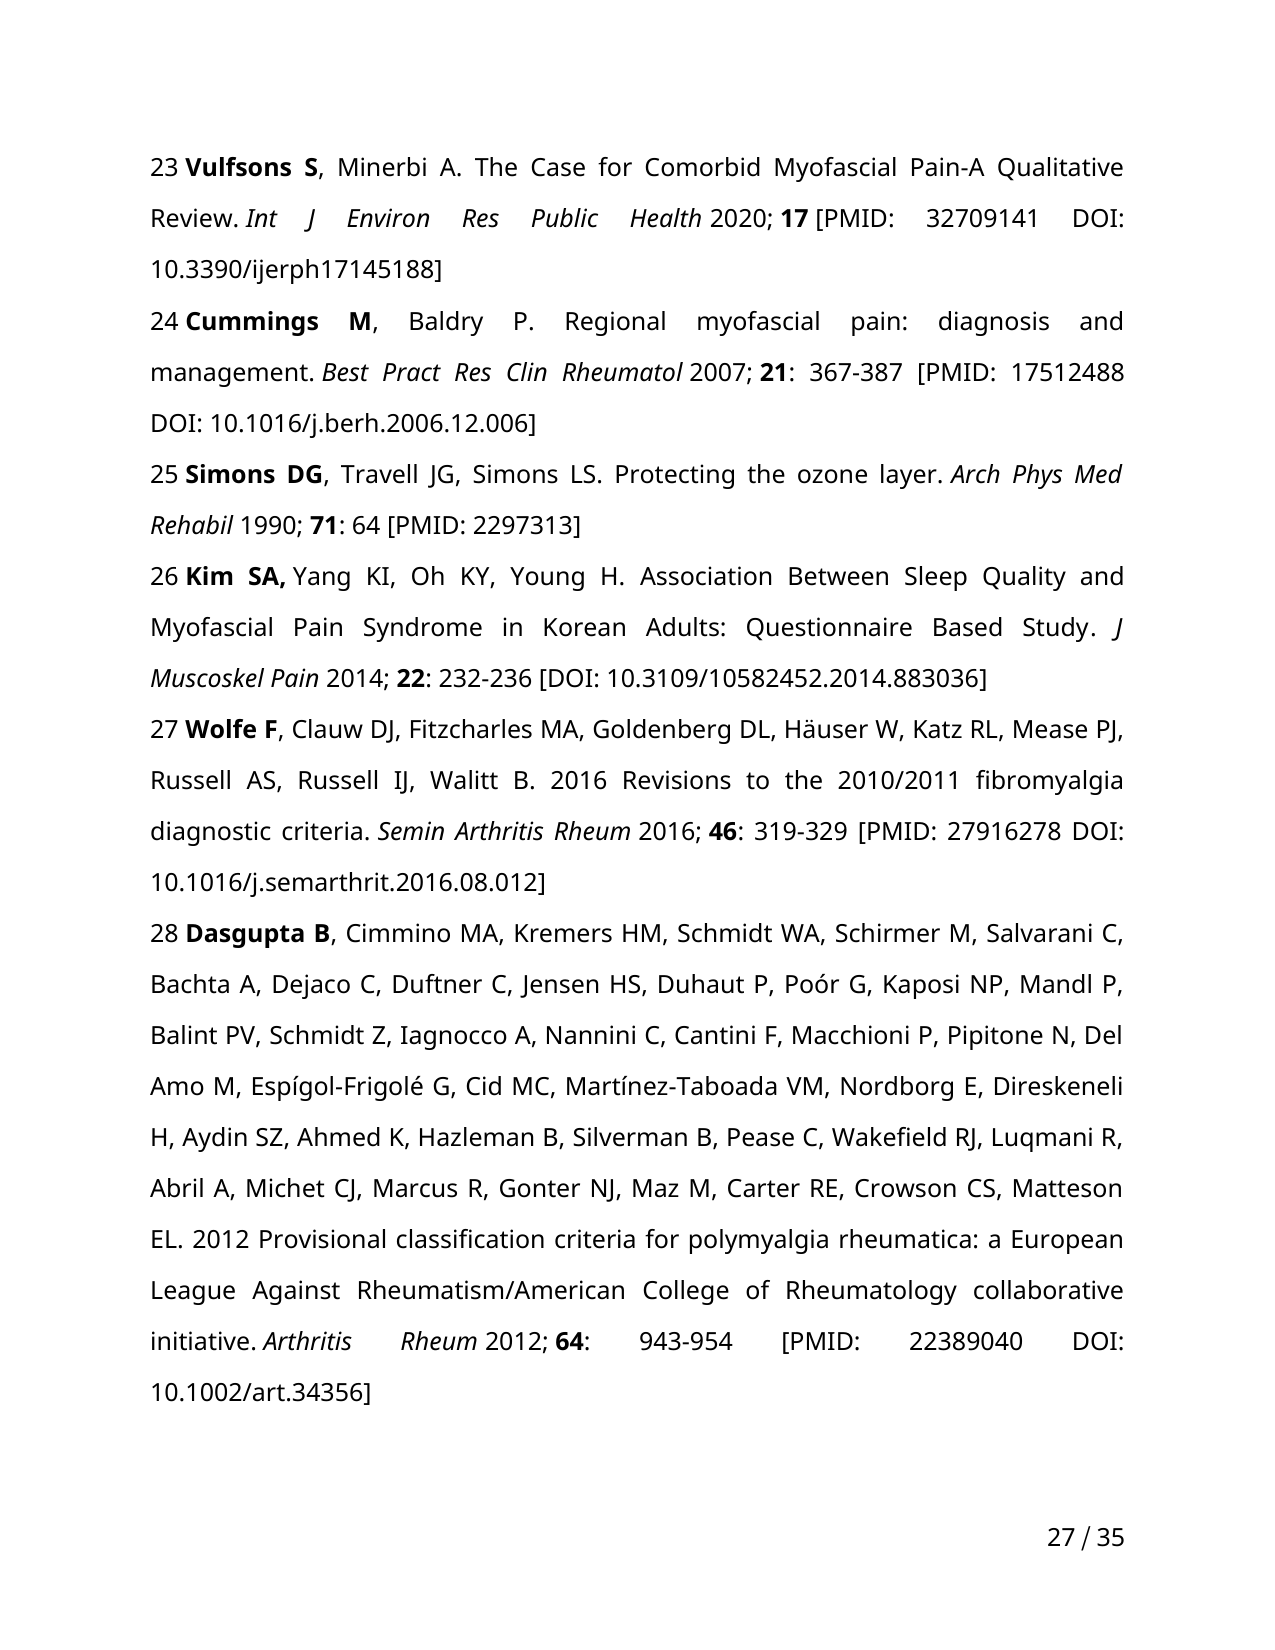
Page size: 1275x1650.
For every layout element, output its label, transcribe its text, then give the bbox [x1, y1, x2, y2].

text 23 Vulfsons S, Minerbi A. The Case for Comorbid Myofascial Pain-A Qualitative Review. Int J Environ Res Public Health 2020; 17 [PMID: 32709141 DOI: 10.3390/ijerph17145188] [150, 150, 1125, 286]
text 25 Simons DG, Travell JG, Simons LS. Protecting the ozone layer. Arch Phys Med Rehabil 1990; 71: 64 [PMID: 2297313] [150, 456, 1125, 541]
text 27 Wolfe F, Clauw DJ, Fitzcharles MA, Goldenberg DL, Häuser W, Katz RL, Mease PJ, Russell AS, Russell IJ, Walitt B. 2016 Revisions to the 2010/2011 fibromyalgia diagnostic criteria. Semin Arthritis Rheum 2016; 46: 319-329 [PMID: 27916278 DOI: 10.1016/j.semarthrit.2016.08.012] [150, 711, 1125, 899]
text 24 Cummings M, Baldry P. Regional myofascial pain: diagnosis and management. Best Pract Res Clin Rheumatol 2007; 21: 367-387 [PMID: 17512488 DOI: 10.1016/j.berh.2006.12.006] [150, 303, 1125, 439]
text 28 Dasgupta B, Cimmino MA, Kremers HM, Schmidt WA, Schirmer M, Salvarani C, Bachta A, Dejaco C, Duftner C, Jensen HS, Duhaut P, Poór G, Kaposi NP, Mandl P, Balint PV, Schmidt Z, Iagnocco A, Nannini C, Cantini F, Macchioni P, Pipitone N, Del Amo M, Espígol-Frigolé G, Cid MC, Martínez-Taboada VM, Nordborg E, Direskeneli H, Aydin SZ, Ahmed K, Hazleman B, Silverman B, Pease C, Wakefield RJ, Luqmani R, Abril A, Michet CJ, Marcus R, Gonter NJ, Maz M, Carter RE, Crowson CS, Matteson EL. 2012 Provisional classification criteria for polymyalgia rheumatica: a European League Against Rheumatism/American College of Rheumatology collaborative initiative. Arthritis Rheum 2012; 64: 943-954 [PMID: 22389040 DOI: 10.1002/art.34356] [150, 916, 1125, 1409]
text 26 Kim SA, Yang KI, Oh KY, Young H. Association Between Sleep Quality and Myofascial Pain Syndrome in Korean Adults: Questionnaire Based Study. J Muscoskel Pain 2014; 22: 232-236 [DOI: 10.3109/10582452.2014.883036] [150, 558, 1125, 694]
